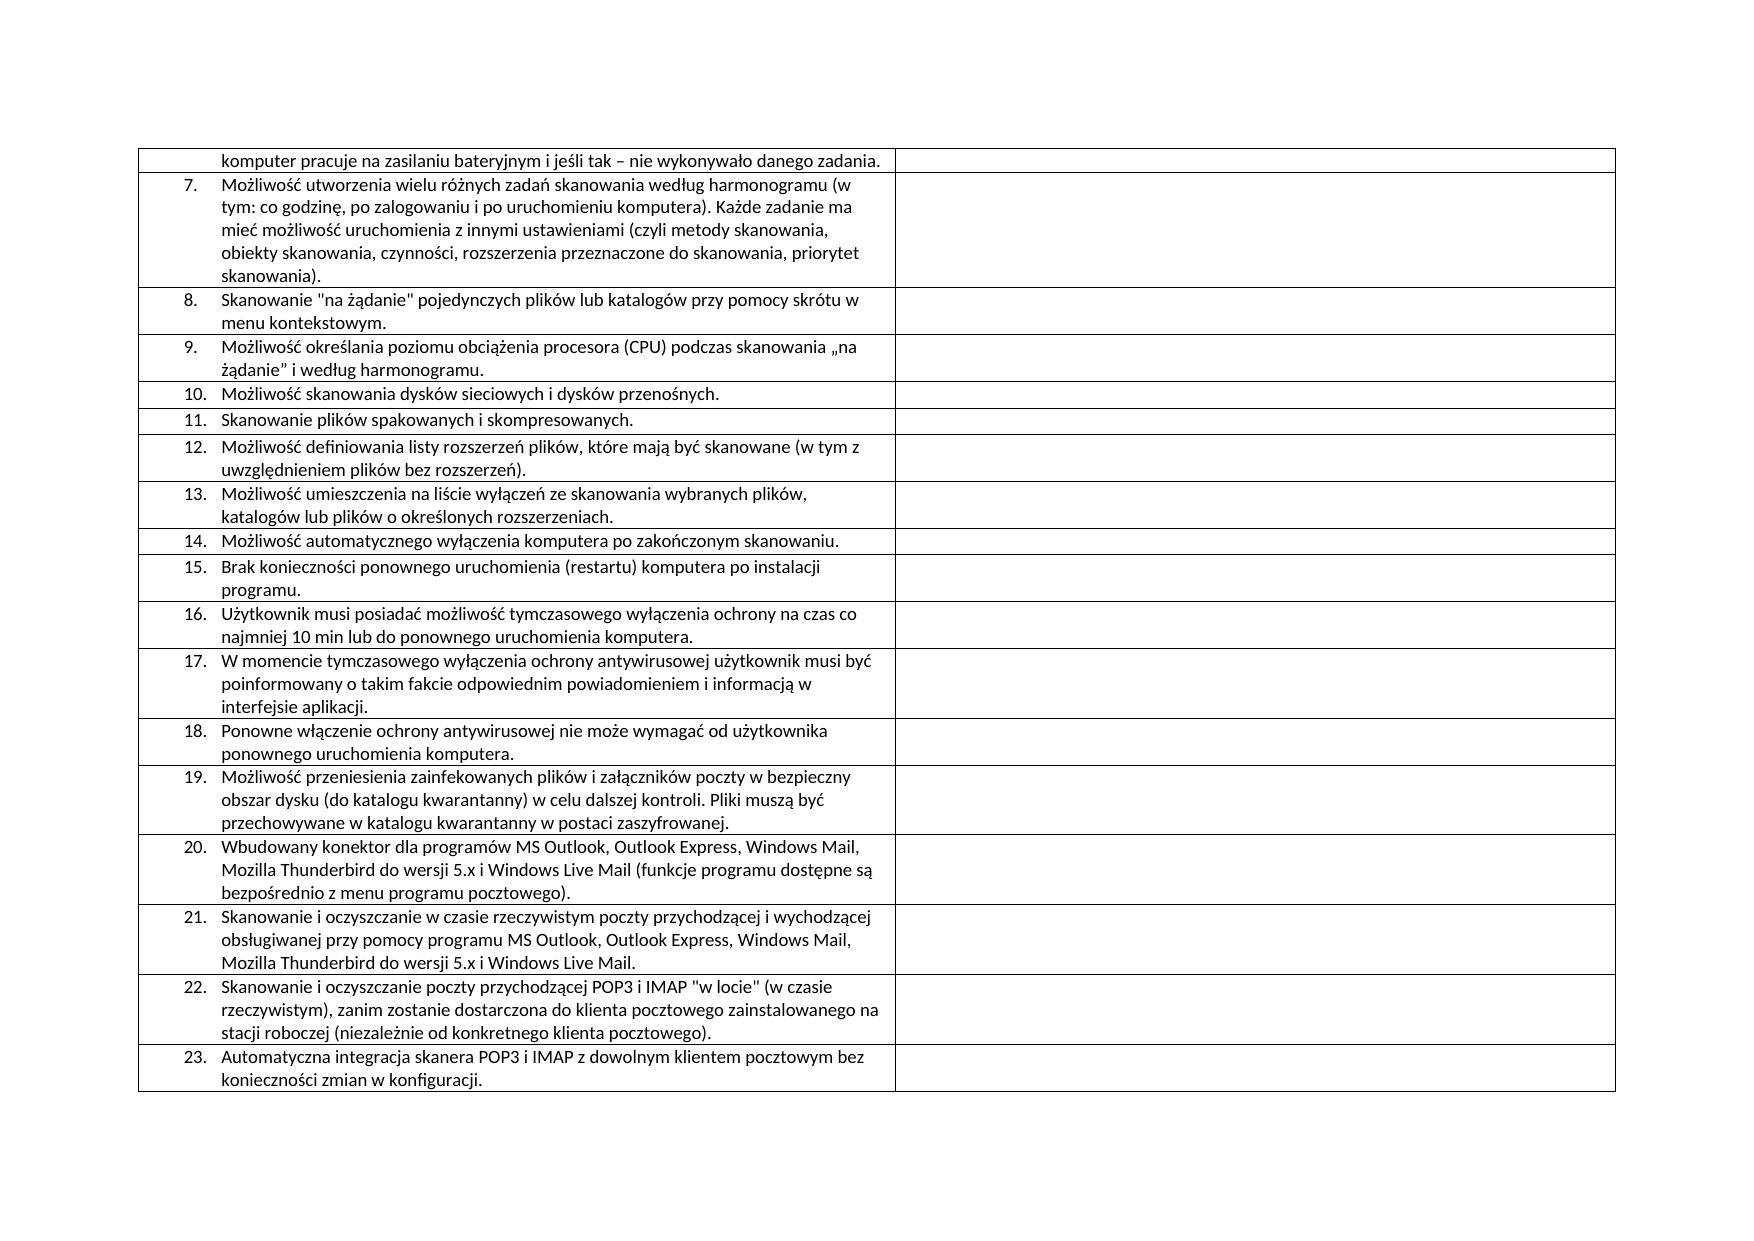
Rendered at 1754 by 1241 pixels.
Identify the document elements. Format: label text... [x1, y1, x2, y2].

table_cell [896, 173, 1615, 287]
table_cell Brak konieczności ponownego uruchomienia (restartu) komputera po instalacji programu. [139, 555, 895, 601]
table_cell [896, 335, 1615, 381]
table_cell [896, 905, 1615, 974]
table_cell [896, 766, 1615, 834]
table_cell Skanowanie i oczyszczanie poczty przychodzącej POP3 i IMAP "w locie" (w czasie rzeczywistym), zanim zostanie dostarczona do klienta pocztowego zainstalowanego na stacji roboczej (niezależnie od konkretnego klienta pocztowego). [139, 975, 895, 1044]
table_cell [896, 602, 1615, 648]
table_cell [896, 288, 1615, 334]
table_cell Możliwość skanowania dysków sieciowych i dysków przenośnych. [139, 382, 895, 407]
table_cell Skanowanie "na żądanie" pojedynczych plików lub katalogów przy pomocy skrótu w menu kontekstowym. [139, 288, 895, 334]
table_cell Skanowanie i oczyszczanie w czasie rzeczywistym poczty przychodzącej i wychodzącej obsługiwanej przy pomocy programu MS Outlook, Outlook Express, Windows Mail, Mozilla Thunderbird do wersji 5.x i Windows Live Mail. [139, 905, 895, 974]
table_cell Skanowanie plików spakowanych i skompresowanych. [139, 409, 895, 434]
table_cell [896, 555, 1615, 601]
table_cell Ponowne włączenie ochrony antywirusowej nie może wymagać od użytkownika ponownego uruchomienia komputera. [139, 719, 895, 764]
table_cell [896, 149, 1615, 172]
table_cell [896, 382, 1615, 407]
table_cell [896, 529, 1615, 554]
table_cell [139, 149, 895, 172]
table_cell [896, 649, 1615, 718]
table_cell Możliwość definiowania listy rozszerzeń plików, które mają być skanowane (w tym z uwzględnieniem plików bez rozszerzeń). [139, 435, 895, 481]
table_cell Wbudowany konektor dla programów MS Outlook, Outlook Express, Windows Mail, Mozilla Thunderbird do wersji 5.x i Windows Live Mail (funkcje programu dostępne są bezpośrednio z menu programu pocztowego). [139, 835, 895, 904]
table_cell [896, 435, 1615, 481]
table_cell Możliwość automatycznego wyłączenia komputera po zakończonym skanowaniu. [139, 529, 895, 554]
table_cell [896, 1045, 1615, 1091]
table_cell Możliwość utworzenia wielu różnych zadań skanowania według harmonogramu (w tym: co godzinę, po zalogowaniu i po uruchomieniu komputera). Każde zadanie ma mieć możliwość uruchomienia z innymi ustawieniami (czyli metody skanowania, obiekty skanowania, czynności, rozszerzenia przeznaczone do skanowania, priorytet skanowania). [139, 173, 895, 287]
table_cell [896, 835, 1615, 904]
table_cell Możliwość umieszczenia na liście wyłączeń ze skanowania wybranych plików, katalogów lub plików o określonych rozszerzeniach. [139, 482, 895, 528]
table_cell Użytkownik musi posiadać możliwość tymczasowego wyłączenia ochrony na czas co najmniej 10 min lub do ponownego uruchomienia komputera. [139, 602, 895, 648]
table_cell W momencie tymczasowego wyłączenia ochrony antywirusowej użytkownik musi być poinformowany o takim fakcie odpowiednim powiadomieniem i informacją w interfejsie aplikacji. [139, 649, 895, 718]
table_cell [896, 409, 1615, 434]
table_cell Automatyczna integracja skanera POP3 i IMAP z dowolnym klientem pocztowym bez konieczności zmian w konfiguracji. [139, 1045, 895, 1091]
table_cell [896, 719, 1615, 764]
table_cell Możliwość określania poziomu obciążenia procesora (CPU) podczas skanowania „na żądanie” i według harmonogramu. [139, 335, 895, 381]
table_cell [896, 482, 1615, 528]
table_cell Możliwość przeniesienia zainfekowanych plików i załączników poczty w bezpieczny obszar dysku (do katalogu kwarantanny) w celu dalszej kontroli. Pliki muszą być przechowywane w katalogu kwarantanny w postaci zaszyfrowanej. [139, 766, 895, 834]
table_cell [896, 975, 1615, 1044]
